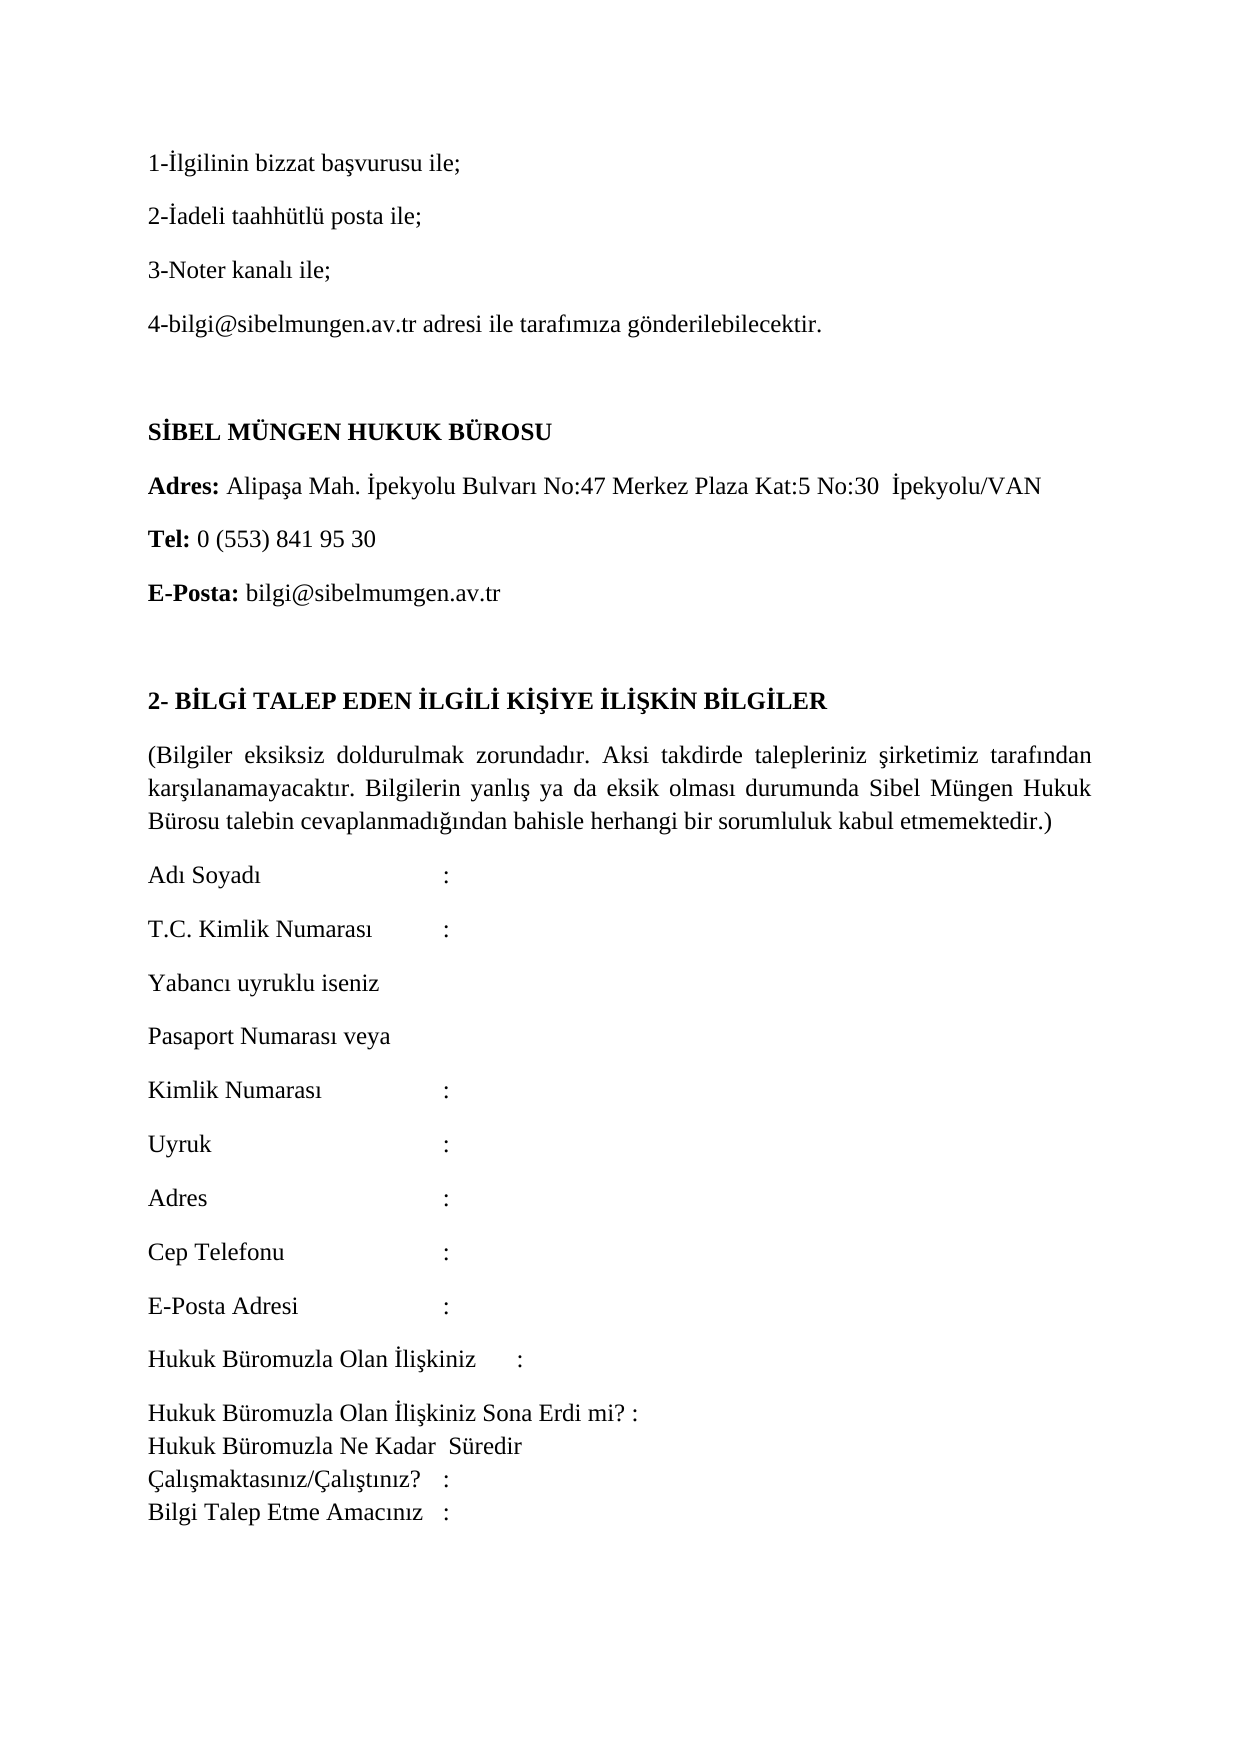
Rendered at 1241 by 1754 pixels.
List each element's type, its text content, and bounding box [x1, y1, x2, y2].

text T.C. Kimlik Numarası : [148, 914, 1093, 942]
text Uyruk : [148, 1129, 1093, 1158]
text Hukuk Büromuzla Olan İlişkiniz Sona Erdi mi? : Hukuk Büromuzla Ne Kadar Süredir Çalışmaktasınız/Çalıştınız? : Bilgi Talep Etme Amacınız : [148, 1398, 1093, 1526]
text Yabancı uyruklu iseniz [148, 968, 1093, 996]
text SİBEL MÜNGEN HUKUK BÜROSU [148, 417, 1093, 446]
text 4-bilgi@sibelmungen.av.tr adresi ile tarafımıza gönderilebilecektir. [148, 309, 1093, 338]
text 2- BİLGİ TALEP EDEN İLGİLİ KİŞİYE İLİŞKİN BİLGİLER [148, 686, 1093, 715]
text Kimlik Numarası : [148, 1075, 1093, 1104]
text Adı Soyadı : [148, 860, 1093, 889]
text Tel: 0 (553) 841 95 30 [148, 524, 1093, 553]
text 1-İlgilinin bizzat başvurusu ile; [148, 148, 1093, 176]
text E-Posta Adresi : [148, 1291, 1093, 1319]
text Adres: Alipaşa Mah. İpekyolu Bulvarı No:47 Merkez Plaza Kat:5 No:30 İpekyolu/VAN [148, 471, 1093, 499]
text Hukuk Büromuzla Olan İlişkiniz : [148, 1344, 1093, 1373]
text Pasaport Numarası veya [148, 1021, 1093, 1050]
text (Bilgiler eksiksiz doldurulmak zorundadır. Aksi takdirde talepleriniz şirketimiz tarafından karşılanamayacaktır. Bilgilerin yanlış ya da eksik olması durumunda Sibel Müngen Hukuk Bürosu talebin cevaplanmadığından bahisle herhangi bir sorumluluk kabul etmemektedir.) [148, 740, 1093, 835]
text 2-İadeli taahhütlü posta ile; [148, 201, 1093, 230]
text E-Posta: bilgi@sibelmumgen.av.tr [148, 578, 1093, 607]
text Cep Telefonu : [148, 1237, 1093, 1266]
text 3-Noter kanalı ile; [148, 255, 1093, 284]
text Adres : [148, 1183, 1093, 1212]
